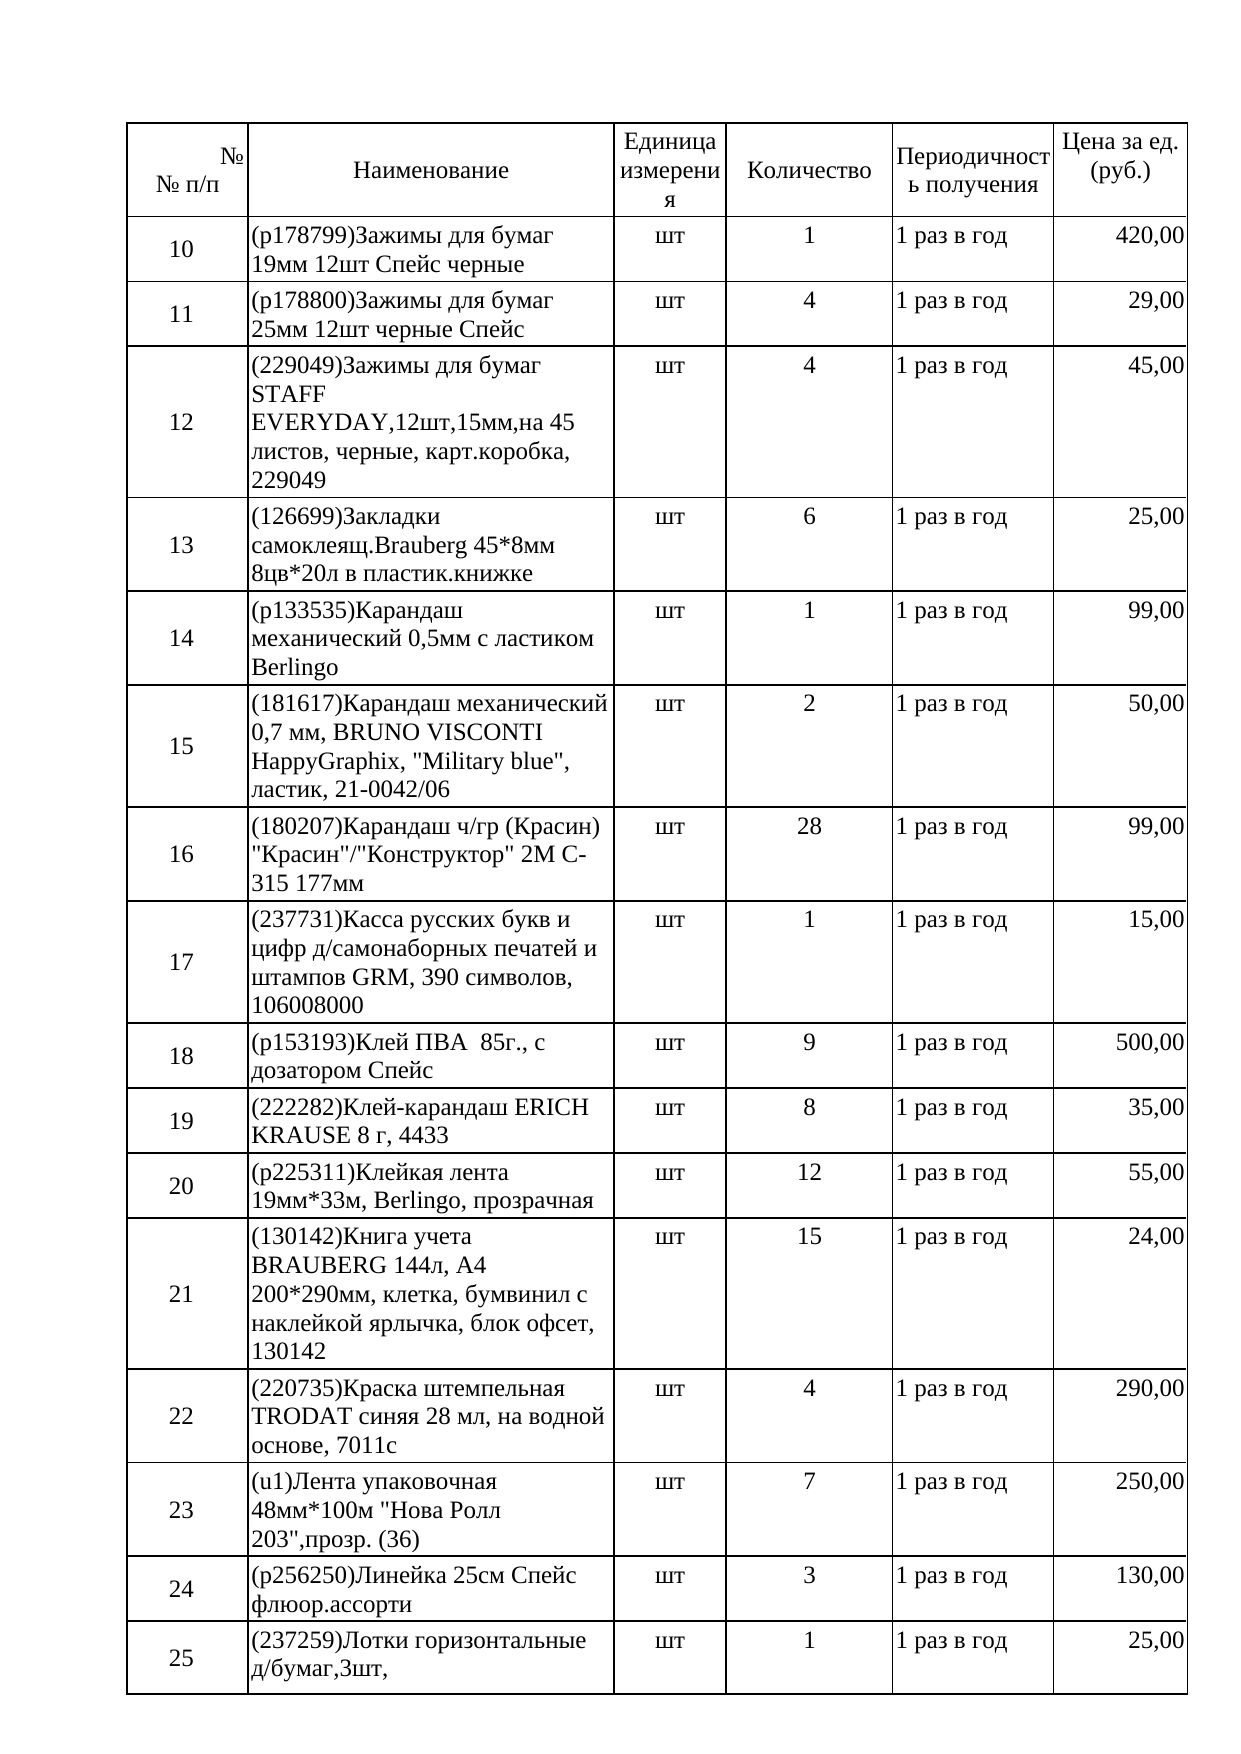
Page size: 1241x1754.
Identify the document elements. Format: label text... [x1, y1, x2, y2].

table_cell шт [615, 1622, 725, 1693]
table_cell 1 раз в год [893, 498, 1053, 590]
table_cell 29,00 [1054, 281, 1187, 345]
table_cell (р178800)Зажимы для бумаг 25мм 12шт черные Спейс [249, 282, 613, 345]
table_cell 1 [727, 217, 892, 281]
table_cell шт [615, 592, 725, 684]
table_cell [128, 686, 247, 806]
table_cell (130142)Книга учета BRAUBERG 144л, А4 200*290мм, клетка, бумвинил с наклейкой ярлычка, блок офсет, 130142 [249, 1219, 613, 1368]
table_cell (р153193)Клей ПВА 85г., с дозатором Спейс [249, 1024, 613, 1087]
table_cell 99,00 [1054, 590, 1187, 684]
table_cell 6 [727, 498, 892, 590]
table_cell 1 раз в год [893, 686, 1053, 806]
table_cell шт [615, 1219, 725, 1368]
table_cell (126699)Закладки самоклеящ.Brauberg 45*8мм 8цв*20л в пластик.книжке [249, 498, 613, 590]
table_cell 24,00 [1054, 1217, 1187, 1368]
table_cell 1 [727, 902, 892, 1022]
table_header №№ п/п [128, 124, 247, 216]
table_cell шт [615, 686, 725, 806]
table_cell [128, 1463, 247, 1555]
table_header Наименование [249, 124, 613, 216]
table_cell [128, 1219, 247, 1368]
table_cell 25,00 [1054, 497, 1187, 590]
table_cell 35,00 [1054, 1087, 1187, 1152]
table_cell (р256250)Линейка 25см Спейс флюор.ассорти [249, 1557, 613, 1620]
table_cell шт [615, 217, 725, 281]
table_cell 8 [727, 1089, 892, 1152]
table_cell (u1)Лента упаковочная 48мм*100м "Нова Ролл 203",прозр. (36) [249, 1463, 613, 1555]
table_cell 1 раз в год [893, 1557, 1053, 1620]
table_cell 1 раз в год [893, 217, 1053, 281]
table_cell 1 раз в год [893, 1219, 1053, 1368]
table_header Единица измерения [615, 124, 725, 216]
table_cell шт [615, 282, 725, 345]
table_cell 4 [727, 282, 892, 345]
table_cell 420,00 [1054, 216, 1187, 281]
table_cell 50,00 [1054, 684, 1187, 806]
table_cell 4 [727, 347, 892, 497]
table_header Периодичность получения [893, 124, 1053, 216]
table_cell 1 раз в год [893, 1089, 1053, 1152]
table_cell [128, 592, 247, 684]
table_cell 1 раз в год [893, 1463, 1053, 1555]
table_cell [128, 902, 247, 1022]
table_cell (220735)Краска штемпельная TRODAT синяя 28 мл, на водной основе, 7011с [249, 1370, 613, 1462]
table_cell 15,00 [1054, 900, 1187, 1022]
table_cell шт [615, 1024, 725, 1087]
table_cell 1 раз в год [893, 1024, 1053, 1087]
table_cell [249, 1622, 613, 1693]
table_cell 1 раз в год [893, 592, 1053, 684]
table_cell 55,00 [1054, 1152, 1187, 1217]
table_cell шт [615, 1154, 725, 1217]
table_cell шт [615, 498, 725, 590]
table_cell 9 [727, 1024, 892, 1087]
table_cell 1 [727, 1622, 892, 1693]
table_cell 1 раз в год [893, 347, 1053, 497]
table_cell 250,00 [1054, 1462, 1187, 1555]
table_cell 1 раз в год [893, 282, 1053, 345]
table_cell (222282)Клей-карандаш ERICH KRAUSE 8 г, 4433 [249, 1089, 613, 1152]
table_cell [128, 1024, 247, 1087]
table_cell 2 [727, 686, 892, 806]
table_cell 1 раз в год [893, 808, 1053, 900]
table_cell шт [615, 902, 725, 1022]
table_cell шт [615, 1557, 725, 1620]
table_cell (р133535)Карандаш механический 0,5мм с ластиком Berlingo [249, 592, 613, 684]
table_cell (р225311)Клейкая лента 19мм*33м, Berlingo, прозрачная [249, 1154, 613, 1217]
table_cell 45,00 [1054, 345, 1187, 497]
table_cell [128, 282, 247, 345]
table_cell шт [615, 347, 725, 497]
table_cell (181617)Карандаш механический 0,7 мм, BRUNO VISCONTI HappyGraphix, "Military blue", ластик, 21-0042/06 [249, 686, 613, 806]
table_cell [128, 808, 247, 900]
table_cell 99,00 [1054, 806, 1187, 900]
table_cell (229049)Зажимы для бумаг STAFF EVERYDAY,12шт,15мм,на 45 листов, черные, карт.коробка, 229049 [249, 347, 613, 497]
table_cell 130,00 [1054, 1555, 1187, 1620]
table_cell 28 [727, 808, 892, 900]
table_cell 12 [727, 1154, 892, 1217]
table_cell 1 раз в год [893, 902, 1053, 1022]
table_cell 290,00 [1054, 1368, 1187, 1462]
table_cell шт [615, 1089, 725, 1152]
table_cell шт [615, 1370, 725, 1462]
table_cell [128, 1154, 247, 1217]
table_cell 1 раз в год [893, 1370, 1053, 1462]
table_cell 1 раз в год [893, 1154, 1053, 1217]
table_cell 15 [727, 1219, 892, 1368]
table_cell 3 [727, 1557, 892, 1620]
table_cell [128, 1622, 247, 1693]
table_header Количество [727, 124, 892, 216]
table_cell шт [615, 808, 725, 900]
table_cell 4 [727, 1370, 892, 1462]
table_cell [128, 1557, 247, 1620]
table_cell [128, 347, 247, 497]
table_cell 1 [727, 592, 892, 684]
table_cell 25,00 [1054, 1620, 1187, 1693]
table_cell [128, 1089, 247, 1152]
table_cell (237731)Касса русских букв и цифр д/самонаборных печатей и штампов GRM, 390 символов, 106008000 [249, 902, 613, 1022]
table_cell шт [615, 1463, 725, 1555]
table_cell (р178799)Зажимы для бумаг 19мм 12шт Спейс черные [249, 217, 613, 281]
table_cell 7 [727, 1463, 892, 1555]
table_cell 500,00 [1054, 1022, 1187, 1087]
table_cell [128, 498, 247, 590]
table_cell 1 раз в год [893, 1622, 1053, 1693]
table_cell [128, 217, 247, 281]
table_header Цена за ед. (руб.) [1054, 124, 1187, 216]
table_cell (180207)Карандаш ч/гр (Красин) "Красин"/"Конструктор" 2М С-315 177мм [249, 808, 613, 900]
table_cell [128, 1370, 247, 1462]
